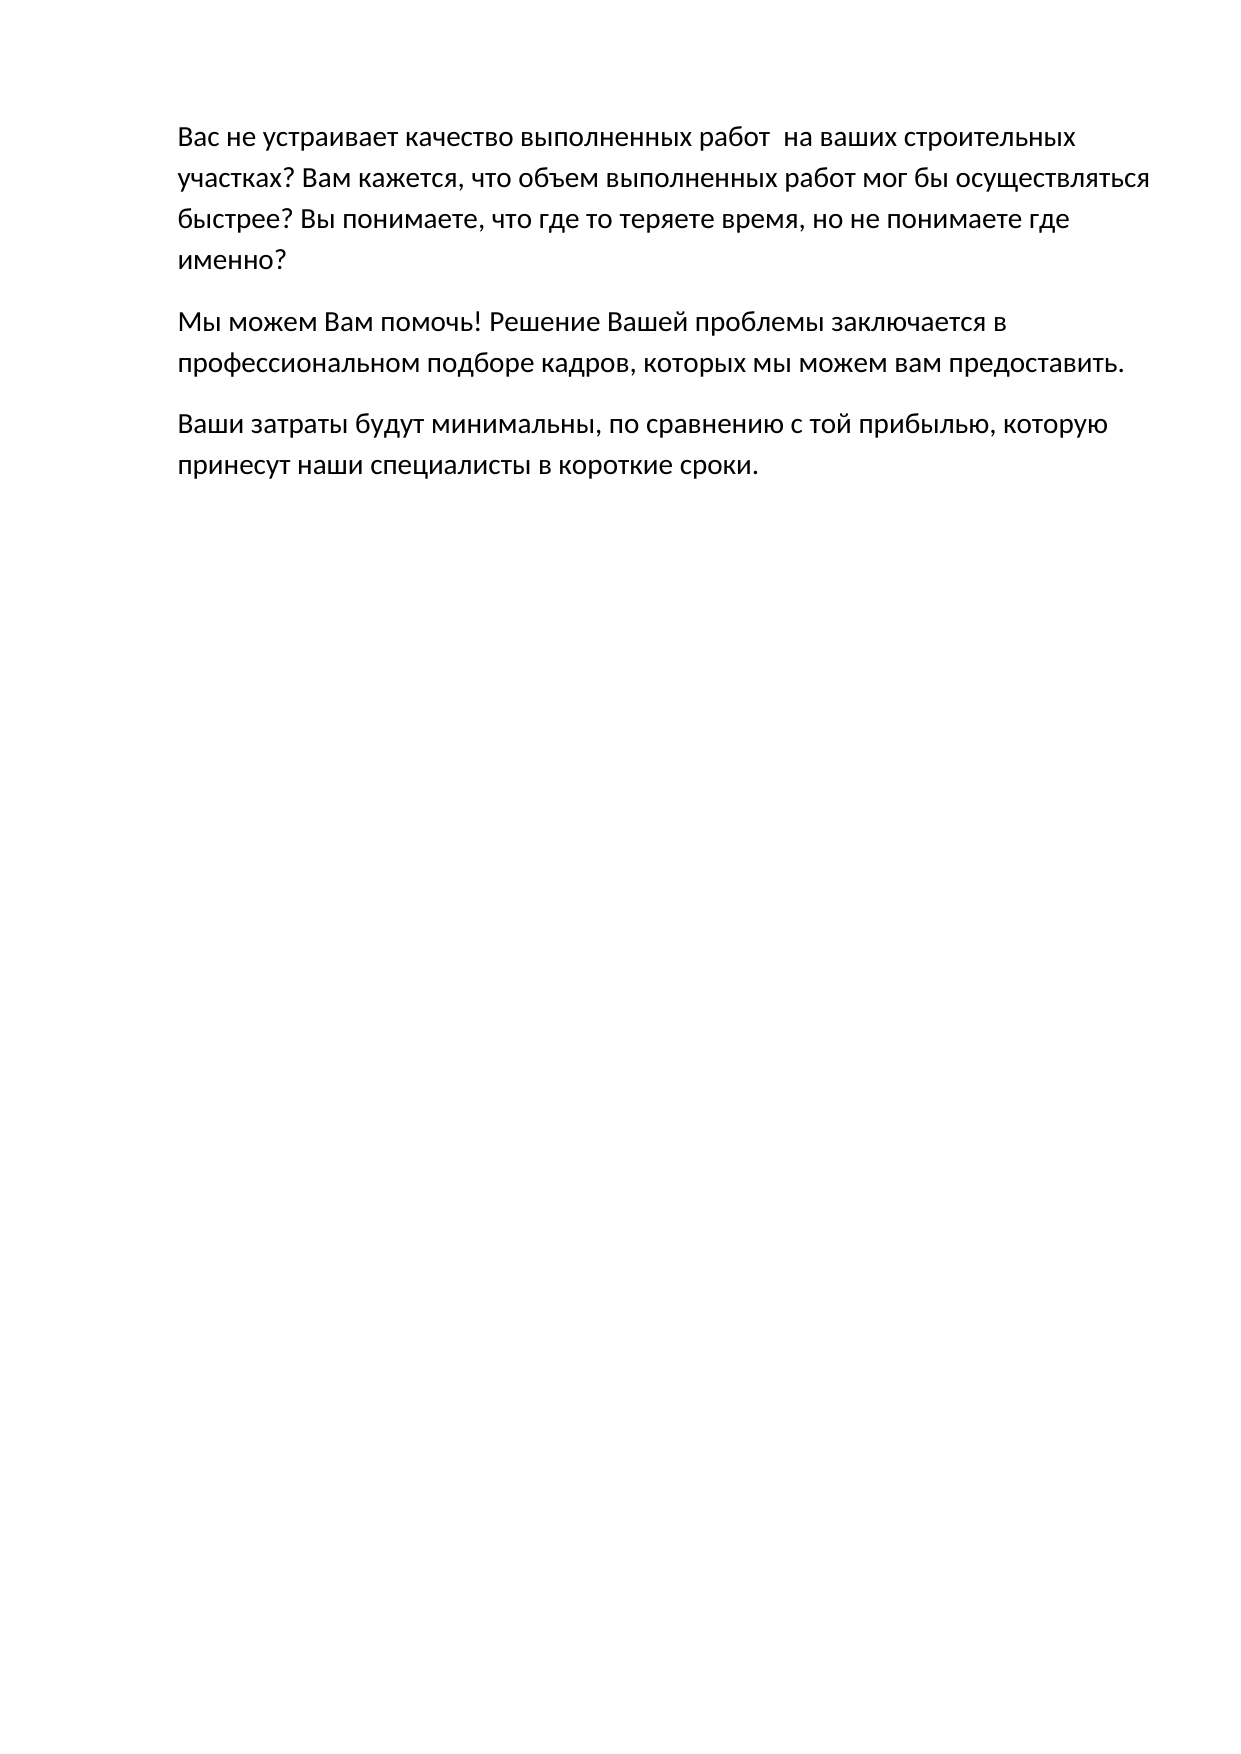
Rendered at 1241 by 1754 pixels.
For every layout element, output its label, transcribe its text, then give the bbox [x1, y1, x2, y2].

text Вас не устраивает качество выполненных работ на ваших строительных участках? Вам кажется, что объем выполненных работ мог бы осуществляться быстрее? Вы понимаете, что где то теряете время, но не понимаете где именно? [177, 118, 1152, 277]
text Ваши затраты будут минимальны, по сравнению с той прибылью, которую принесут наши специалисты в короткие сроки. [177, 405, 1152, 482]
text Мы можем Вам помочь! Решение Вашей проблемы заключается в профессиональном подборе кадров, которых мы можем вам предоставить. [177, 303, 1152, 379]
